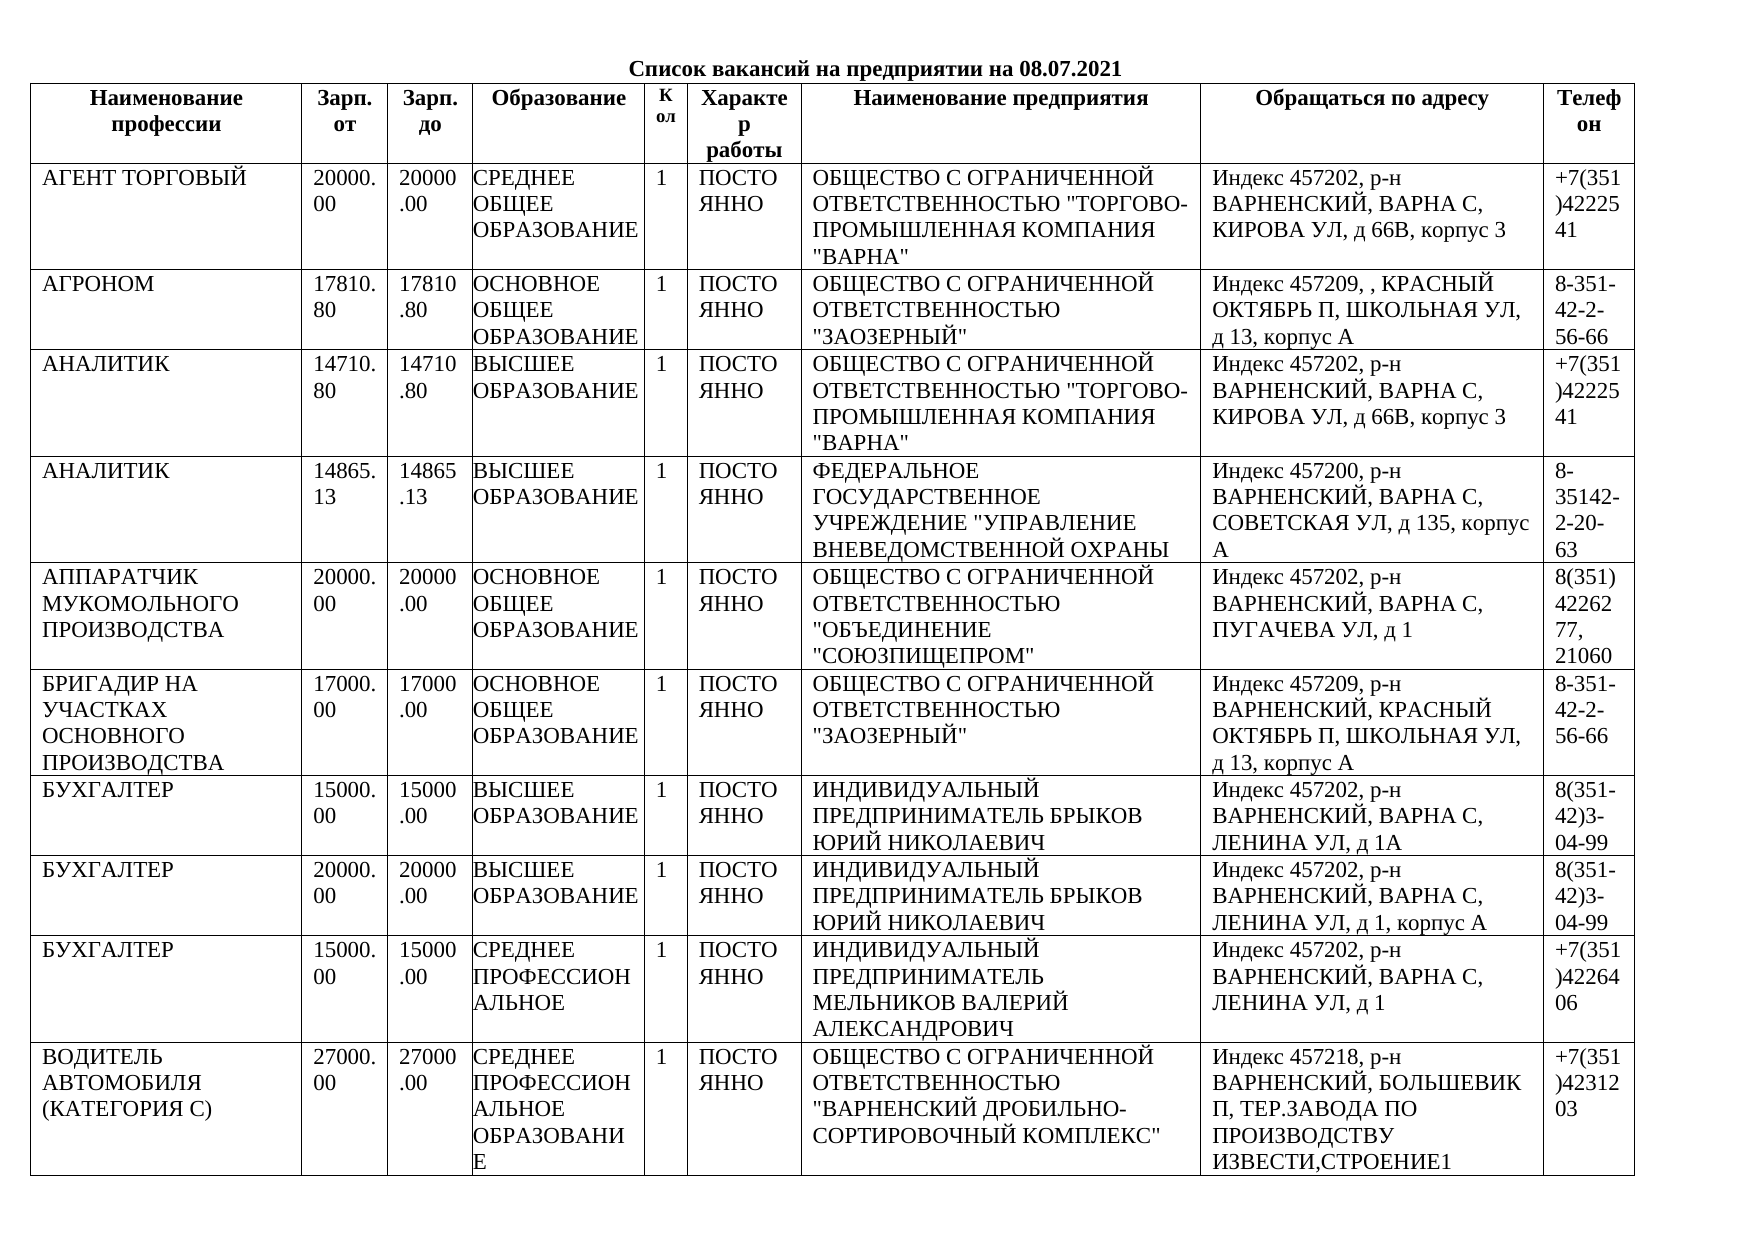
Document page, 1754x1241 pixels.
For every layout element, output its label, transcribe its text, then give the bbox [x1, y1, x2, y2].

table_cell Индекс 457202, р-н ВАРНЕНСКИЙ, ВАРНА С, ЛЕНИНА УЛ, д 1 [1201, 936, 1543, 1042]
table_cell АНАЛИТИК [31, 350, 301, 456]
table_cell 15000.00 [388, 776, 472, 855]
table_cell ФЕДЕРАЛЬНОЕ ГОСУДАРСТВЕННОЕ УЧРЕЖДЕНИЕ "УПРАВЛЕНИЕ ВНЕВЕДОМСТВЕННОЙ ОХРАНЫ [802, 457, 1200, 562]
table_header Образование [473, 84, 644, 163]
table_cell Индекс 457202, р-н ВАРНЕНСКИЙ, ВАРНА С, ЛЕНИНА УЛ, д 1А [1201, 776, 1543, 855]
table_header Наименование профессии [31, 84, 301, 163]
table_cell ВЫСШЕЕ ОБРАЗОВАНИЕ [473, 776, 644, 855]
table_cell ПОСТОЯННО [688, 270, 801, 349]
table_cell 20000.00 [302, 164, 387, 269]
table_cell Индекс 457202, р-н ВАРНЕНСКИЙ, ВАРНА С, КИРОВА УЛ, д 66В, корпус 3 [1201, 350, 1543, 456]
table_cell 20000.00 [388, 856, 472, 935]
table_cell Индекс 457202, р-н ВАРНЕНСКИЙ, ВАРНА С, ПУГАЧЕВА УЛ, д 1 [1201, 563, 1543, 669]
table_cell 8(351-42)3-04-99 [1544, 776, 1634, 855]
table_header Зарп. до [388, 84, 472, 163]
table_cell 14865.13 [388, 457, 472, 562]
table_cell 15000.00 [302, 776, 387, 855]
table_cell 17000.00 [388, 670, 472, 775]
table_header Телефон [1544, 84, 1634, 163]
table_cell БУХГАЛТЕР [31, 856, 301, 935]
table_cell БУХГАЛТЕР [31, 936, 301, 1042]
table_cell ИНДИВИДУАЛЬНЫЙ ПРЕДПРИНИМАТЕЛЬ БРЫКОВ ЮРИЙ НИКОЛАЕВИЧ [802, 856, 1200, 935]
table_cell АППАРАТЧИК МУКОМОЛЬНОГО ПРОИЗВОДСТВА [31, 563, 301, 669]
table_cell 1 [645, 856, 687, 935]
table_cell ОБЩЕСТВО С ОГРАНИЧЕННОЙ ОТВЕТСТВЕННОСТЬЮ "ЗАОЗЕРНЫЙ" [802, 670, 1200, 775]
table_cell 17810.80 [302, 270, 387, 349]
table_cell Индекс 457202, р-н ВАРНЕНСКИЙ, ВАРНА С, ЛЕНИНА УЛ, д 1, корпус А [1201, 856, 1543, 935]
table_header Список вакансий на предприятии на 08.07.2021 [74, 53, 1677, 83]
table_cell ОБЩЕСТВО С ОГРАНИЧЕННОЙ ОТВЕТСТВЕННОСТЬЮ "ТОРГОВО-ПРОМЫШЛЕННАЯ КОМПАНИЯ "ВАРНА" [802, 164, 1200, 269]
table_cell +7(351)4231203 [1544, 1043, 1634, 1174]
table_cell ОСНОВНОЕ ОБЩЕЕ ОБРАЗОВАНИЕ [473, 270, 644, 349]
table_cell АГЕНТ ТОРГОВЫЙ [31, 164, 301, 269]
table_cell 1 [645, 776, 687, 855]
table_cell ОБЩЕСТВО С ОГРАНИЧЕННОЙ ОТВЕТСТВЕННОСТЬЮ "ВАРНЕНСКИЙ ДРОБИЛЬНО-СОРТИРОВОЧНЫЙ КОМПЛЕКС" [802, 1043, 1200, 1174]
table_cell 20000.00 [302, 856, 387, 935]
table_cell 1 [645, 1043, 687, 1174]
table_cell СРЕДНЕЕ ОБЩЕЕ ОБРАЗОВАНИЕ [473, 164, 644, 269]
table_cell 20000.00 [302, 563, 387, 669]
table_cell БУХГАЛТЕР [31, 776, 301, 855]
table_cell 17000.00 [302, 670, 387, 775]
table_cell 1 [645, 270, 687, 349]
table_cell ОСНОВНОЕ ОБЩЕЕ ОБРАЗОВАНИЕ [473, 670, 644, 775]
table_cell ПОСТОЯННО [688, 856, 801, 935]
table_cell ОБЩЕСТВО С ОГРАНИЧЕННОЙ ОТВЕТСТВЕННОСТЬЮ "ОБЪЕДИНЕНИЕ "СОЮЗПИЩЕПРОМ" [802, 563, 1200, 669]
table_cell 8(351-42)3-04-99 [1544, 856, 1634, 935]
table_cell БРИГАДИР НА УЧАСТКАХ ОСНОВНОГО ПРОИЗВОДСТВА [31, 670, 301, 775]
table_cell 15000.00 [302, 936, 387, 1042]
table_cell АГРОНОМ [31, 270, 301, 349]
table_cell ПОСТОЯННО [688, 164, 801, 269]
table_cell 14710.80 [302, 350, 387, 456]
table_cell ПОСТОЯННО [688, 350, 801, 456]
table_cell 14710.80 [388, 350, 472, 456]
table_cell 20000.00 [388, 563, 472, 669]
table_cell ВЫСШЕЕ ОБРАЗОВАНИЕ [473, 856, 644, 935]
table_cell ОБЩЕСТВО С ОГРАНИЧЕННОЙ ОТВЕТСТВЕННОСТЬЮ "ЗАОЗЕРНЫЙ" [802, 270, 1200, 349]
table_cell Индекс 457202, р-н ВАРНЕНСКИЙ, ВАРНА С, КИРОВА УЛ, д 66В, корпус 3 [1201, 164, 1543, 269]
table_cell 1 [645, 164, 687, 269]
table_cell ПОСТОЯННО [688, 457, 801, 562]
table_header Наименование предприятия [802, 84, 1200, 163]
table_cell 27000.00 [388, 1043, 472, 1174]
table_header Обращаться по адресу [1201, 84, 1543, 163]
table_cell ОСНОВНОЕ ОБЩЕЕ ОБРАЗОВАНИЕ [473, 563, 644, 669]
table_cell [473, 1043, 644, 1174]
table_cell Индекс 457218, р-н ВАРНЕНСКИЙ, БОЛЬШЕВИК П, ТЕР.ЗАВОДА ПО ПРОИЗВОДСТВУ ИЗВЕСТИ,СТРОЕНИЕ1 [1201, 1043, 1543, 1174]
table_cell 1 [645, 350, 687, 456]
table_cell СРЕДНЕЕ ПРОФЕССИОНАЛЬНОЕ [473, 936, 644, 1042]
table_cell ОБЩЕСТВО С ОГРАНИЧЕННОЙ ОТВЕТСТВЕННОСТЬЮ "ТОРГОВО-ПРОМЫШЛЕННАЯ КОМПАНИЯ "ВАРНА" [802, 350, 1200, 456]
table_cell ИНДИВИДУАЛЬНЫЙ ПРЕДПРИНИМАТЕЛЬ МЕЛЬНИКОВ ВАЛЕРИЙ АЛЕКСАНДРОВИЧ [802, 936, 1200, 1042]
table_cell 1 [645, 670, 687, 775]
table_cell 20000.00 [388, 164, 472, 269]
table_cell 1 [645, 457, 687, 562]
table_cell +7(351)4226406 [1544, 936, 1634, 1042]
table_cell 1 [645, 936, 687, 1042]
table_cell ВОДИТЕЛЬ АВТОМОБИЛЯ (КАТЕГОРИЯ С) [31, 1043, 301, 1174]
table_cell ПОСТОЯННО [688, 776, 801, 855]
table_cell 8-351-42-2-56-66 [1544, 670, 1634, 775]
table_cell ВЫСШЕЕ ОБРАЗОВАНИЕ [473, 350, 644, 456]
table_cell ИНДИВИДУАЛЬНЫЙ ПРЕДПРИНИМАТЕЛЬ БРЫКОВ ЮРИЙ НИКОЛАЕВИЧ [802, 776, 1200, 855]
table_cell 27000.00 [302, 1043, 387, 1174]
table_header Кол [645, 84, 687, 163]
table_cell ПОСТОЯННО [688, 936, 801, 1042]
table_cell 14865.13 [302, 457, 387, 562]
table_cell +7(351)4222541 [1544, 350, 1634, 456]
table_cell 8-35142-2-20-63 [1544, 457, 1634, 562]
table_cell 8(351)4226277, 21060 [1544, 563, 1634, 669]
table_cell АНАЛИТИК [31, 457, 301, 562]
table_cell 17810.80 [388, 270, 472, 349]
table_cell 8-351-42-2-56-66 [1544, 270, 1634, 349]
table_cell ПОСТОЯННО [688, 1043, 801, 1174]
table_cell ВЫСШЕЕ ОБРАЗОВАНИЕ [473, 457, 644, 562]
table_header Характер работы [688, 84, 801, 163]
table_cell 1 [645, 563, 687, 669]
table_cell ПОСТОЯННО [688, 670, 801, 775]
table_cell Индекс 457209, р-н ВАРНЕНСКИЙ, КРАСНЫЙ ОКТЯБРЬ П, ШКОЛЬНАЯ УЛ, д 13, корпус А [1201, 670, 1543, 775]
table_header Зарп. от [302, 84, 387, 163]
table_cell Индекс 457209, , КРАСНЫЙ ОКТЯБРЬ П, ШКОЛЬНАЯ УЛ, д 13, корпус А [1201, 270, 1543, 349]
table_cell +7(351)4222541 [1544, 164, 1634, 269]
table_cell ПОСТОЯННО [688, 563, 801, 669]
table_cell 15000.00 [388, 936, 472, 1042]
table_cell Индекс 457200, р-н ВАРНЕНСКИЙ, ВАРНА С, СОВЕТСКАЯ УЛ, д 135, корпус А [1201, 457, 1543, 562]
